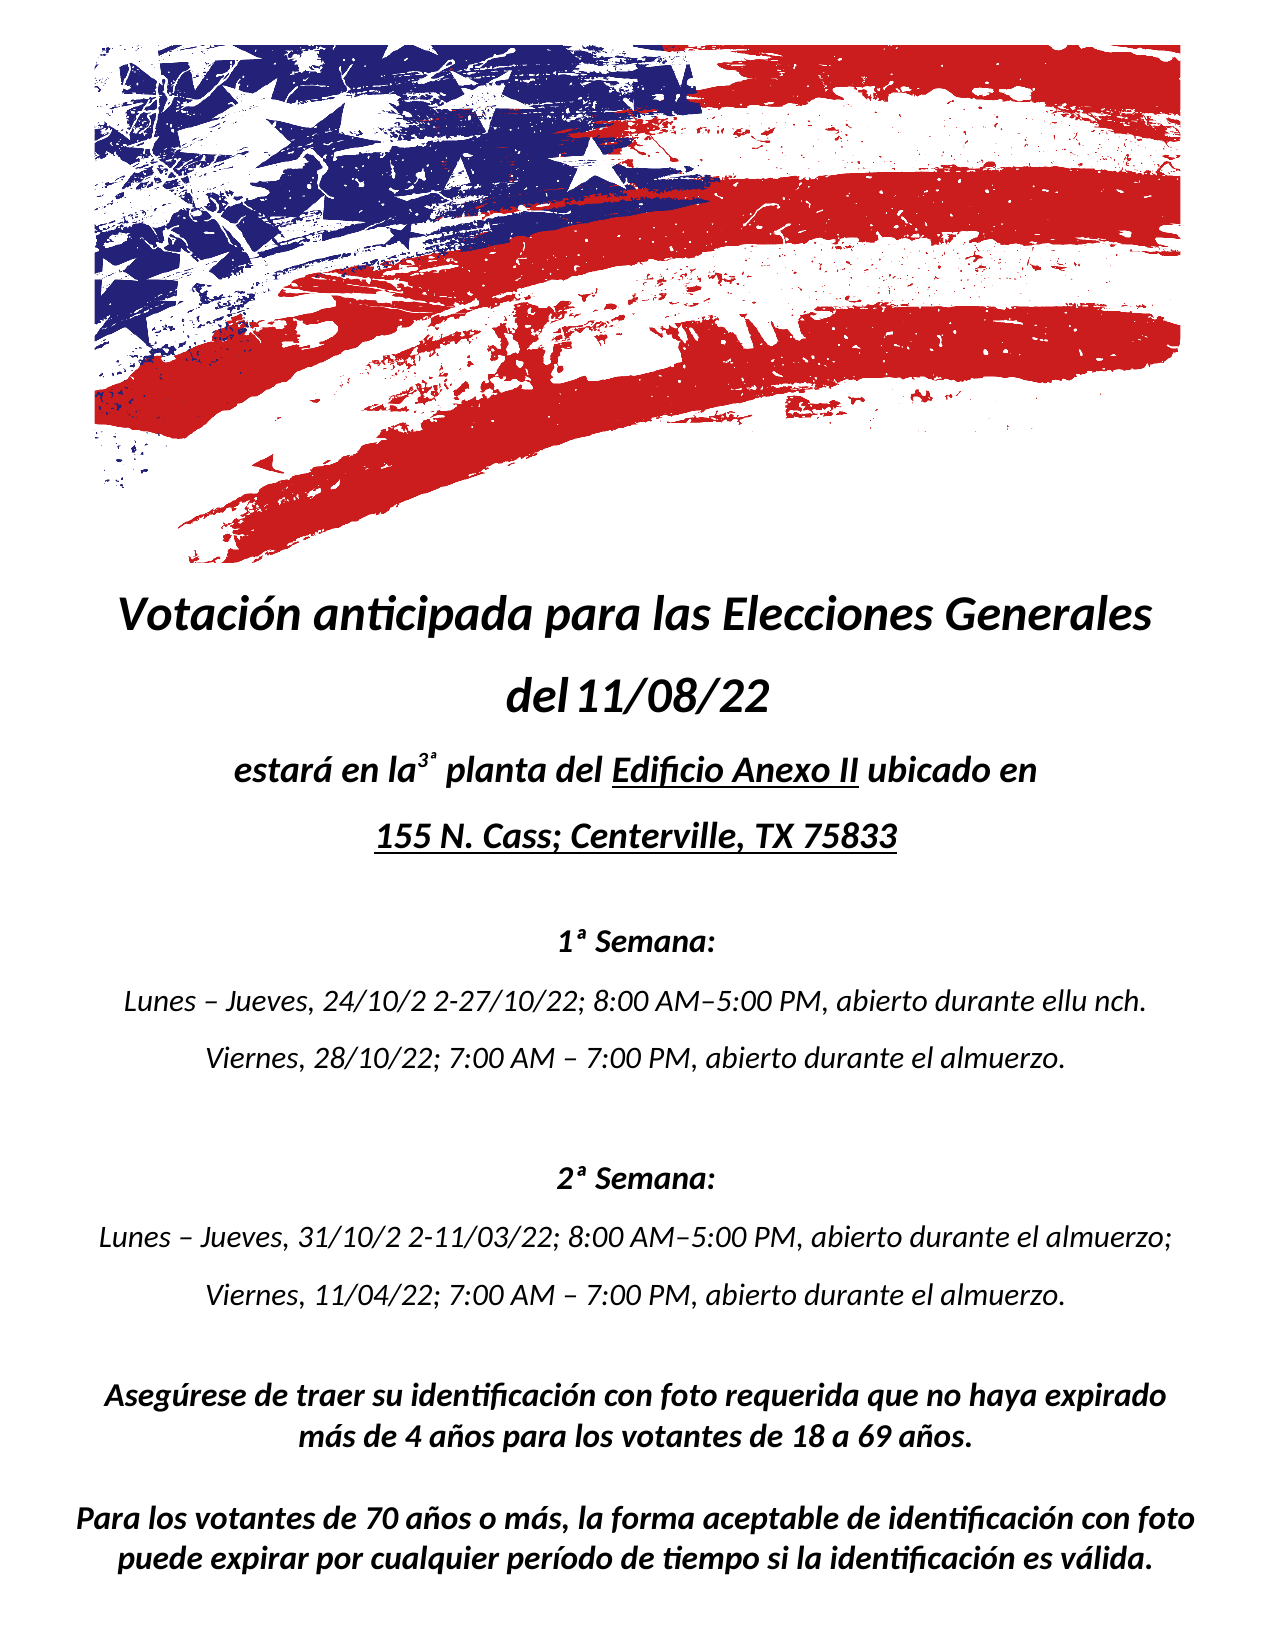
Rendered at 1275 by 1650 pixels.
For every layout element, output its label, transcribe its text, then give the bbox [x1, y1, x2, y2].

text Para los votantes de 70 años o más, la forma aceptable de identificación con foto puede expirar por cualquier período de tiempo si la identificación es válida. [75, 1497, 1200, 1578]
text 1ª Semana: [75, 920, 1200, 961]
text estará en la3ª planta del Edificio Anexo II ubicado en [75, 746, 1200, 792]
text Lunes – Jueves, 24/10/2 2-27/10/22; 8:00 AM–5:00 PM, abierto durante ellu nch. [75, 981, 1200, 1019]
text Viernes, 11/04/22; 7:00 AM – 7:00 PM, abierto durante el almuerzo. [75, 1275, 1200, 1313]
text del 11/08/22 [75, 664, 1200, 725]
text Viernes, 28/10/22; 7:00 AM – 7:00 PM, abierto durante el almuerzo. [75, 1038, 1200, 1077]
text Asegúrese de traer su identificación con foto requerida que no haya expirado más de 4 años para los votantes de 18 a 69 años. [75, 1374, 1200, 1456]
text Votación anticipada para las Elecciones Generales [75, 581, 1200, 642]
text 2ª Semana: [75, 1157, 1200, 1198]
text 155 N. Cass; Centerville, TX 75833 [75, 812, 1200, 858]
text Lunes – Jueves, 31/10/2 2-11/03/22; 8:00 AM–5:00 PM, abierto durante el almuerzo; [75, 1217, 1200, 1256]
picture [94, 45, 1181, 563]
